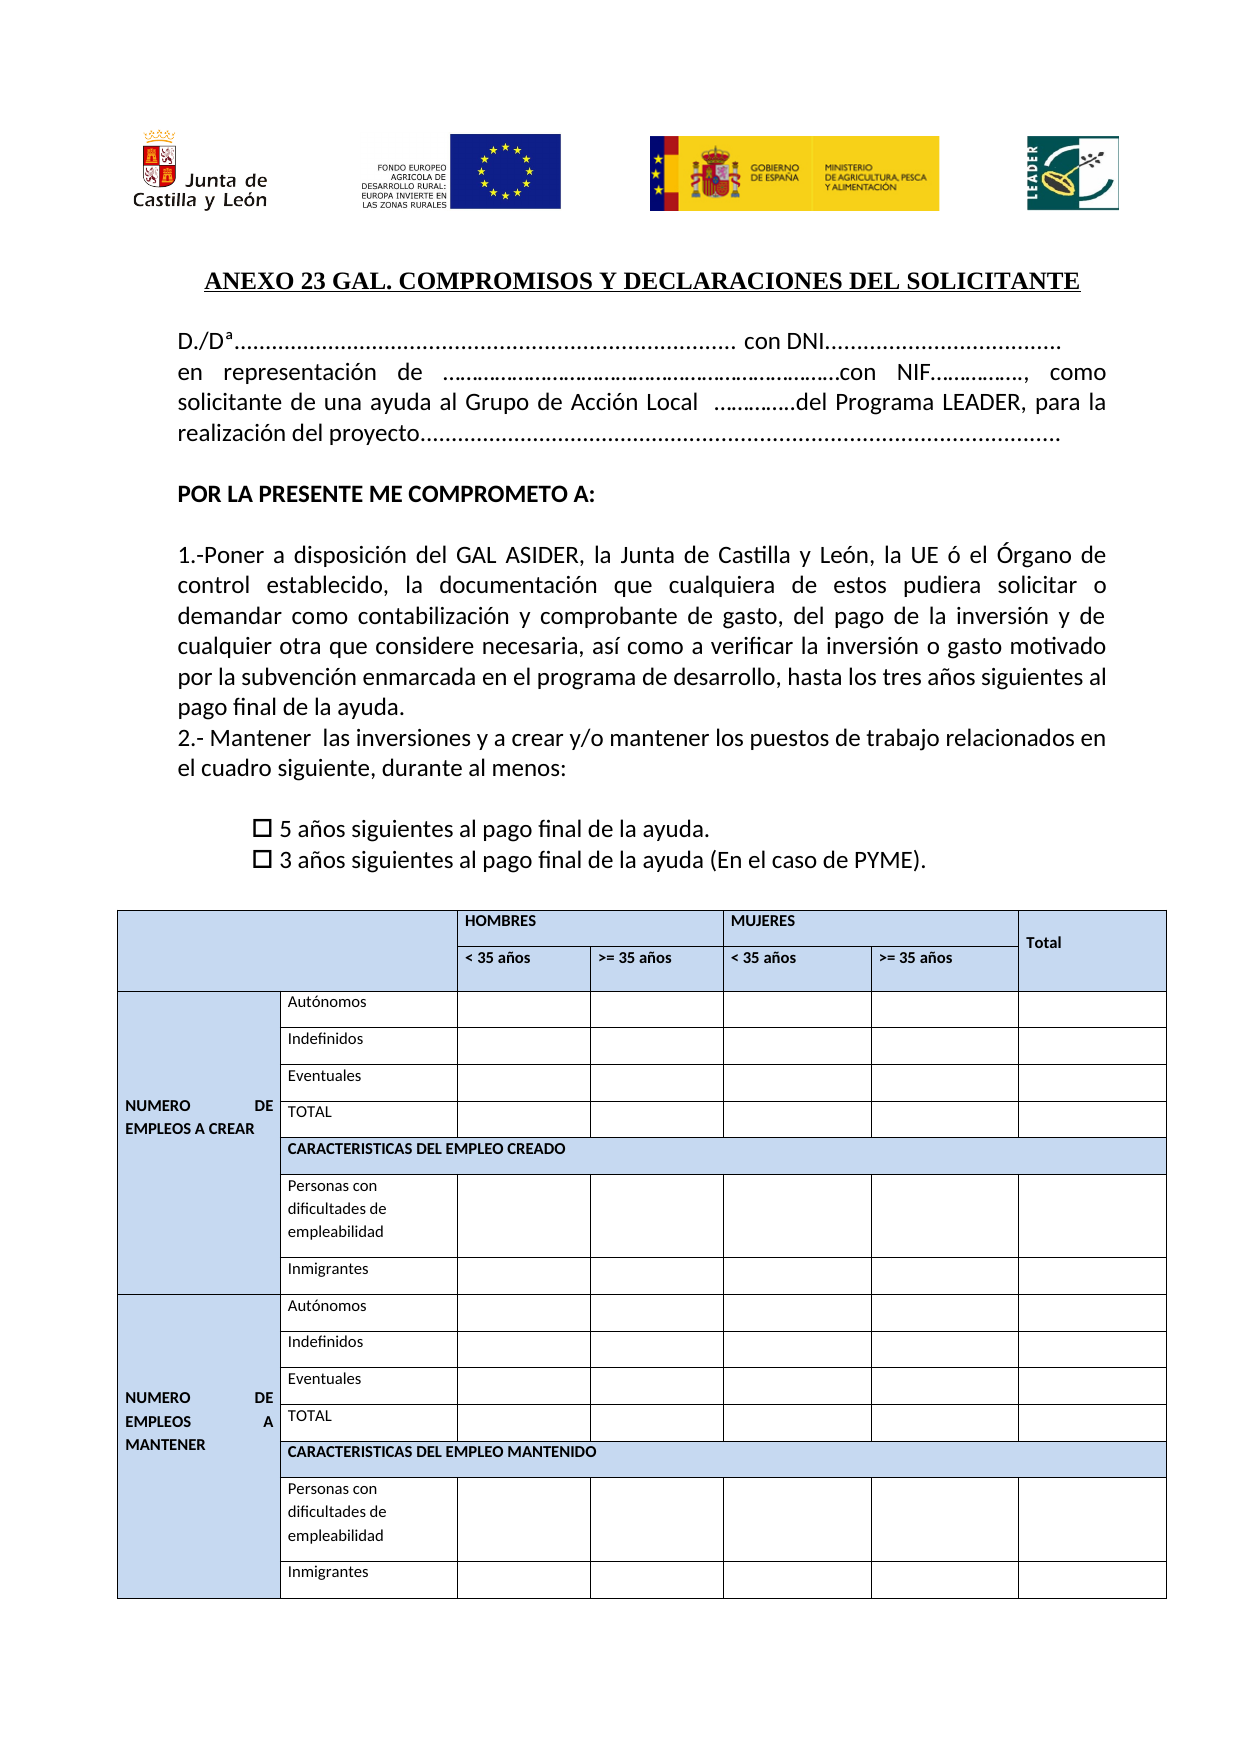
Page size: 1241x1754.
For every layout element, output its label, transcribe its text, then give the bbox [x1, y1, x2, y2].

table_cell [458, 1065, 590, 1101]
table_cell [1019, 1258, 1166, 1294]
table_cell [1019, 1102, 1166, 1137]
text 5 años siguientes al pago final de la ayuda. [251, 813, 1107, 844]
table_cell [458, 1028, 590, 1064]
table_cell [591, 1405, 723, 1441]
table_cell [591, 1368, 723, 1404]
table_cell Autónomos [281, 992, 457, 1027]
table_cell [591, 1065, 723, 1101]
table_header Total [1019, 911, 1166, 991]
table_cell NUMERO DE EMPLEOS A MANTENER [118, 1295, 280, 1598]
table_cell Personas con dificultades de empleabilidad [281, 1175, 457, 1257]
table_cell [724, 1295, 871, 1331]
table_cell [591, 1175, 723, 1257]
table_header MUJERES [724, 911, 1018, 946]
table_cell [872, 1368, 1018, 1404]
table_cell [724, 1065, 871, 1101]
table_cell [1019, 1065, 1166, 1101]
table_cell [591, 1332, 723, 1367]
text en representación de ……………………………………………………………con NIF……………., como solicitante de una ayuda al Grupo de Acción Local …………..del Programa LEADER, para la realización del proyecto [177, 356, 1107, 447]
table_header [118, 911, 457, 991]
table_cell [591, 1295, 723, 1331]
table_cell [458, 992, 590, 1027]
table_cell Eventuales [281, 1065, 457, 1101]
table_cell < 35 años [458, 947, 590, 991]
table_cell [591, 992, 723, 1027]
table_cell [591, 1562, 723, 1598]
table_cell Indefinidos [281, 1028, 457, 1064]
table_cell CARACTERISTICAS DEL EMPLEO MANTENIDO [281, 1442, 1166, 1477]
table_cell [591, 1258, 723, 1294]
table_cell [872, 1175, 1018, 1257]
table_cell [1019, 1332, 1166, 1367]
table_cell [1019, 1562, 1166, 1598]
table_cell [724, 1332, 871, 1367]
table_cell [1019, 992, 1166, 1027]
picture [650, 136, 940, 211]
table_cell [872, 1258, 1018, 1294]
table_cell [724, 992, 871, 1027]
table_cell Autónomos [281, 1295, 457, 1331]
table_cell >= 35 años [591, 947, 723, 991]
table_cell [724, 1562, 871, 1598]
table_cell Eventuales [281, 1368, 457, 1404]
text D./Dª con DNI [177, 325, 1107, 356]
table_cell < 35 años [724, 947, 871, 991]
table_cell [591, 1102, 723, 1137]
table_cell [872, 1405, 1018, 1441]
table_cell [872, 1478, 1018, 1561]
text POR LA PRESENTE ME COMPROMETO A: [177, 478, 1107, 508]
table_cell Personas con dificultades de empleabilidad [281, 1478, 457, 1561]
table_cell [1019, 1478, 1166, 1561]
table_cell NUMERO DE EMPLEOS A CREAR [118, 992, 280, 1294]
text 1.-Poner a disposición del GAL ASIDER, la Junta de Castilla y León, la UE ó el Órgano de control establecido, la documentación que cualquiera de estos pudiera solicitar o demandar como contabilización y comprobante de gasto, del pago de la inversión y de cualquier otra que considere necesaria, así como a verificar la inversión o gasto motivado por la subvención enmarcada en el programa de desarrollo, hasta los tres años siguientes al pago final de la ayuda. [177, 539, 1107, 722]
table_cell [458, 1478, 590, 1561]
table_cell [458, 1562, 590, 1598]
table_cell [591, 1028, 723, 1064]
table_cell [872, 992, 1018, 1027]
table_cell [1019, 1028, 1166, 1064]
table_cell TOTAL [281, 1102, 457, 1137]
table_cell [724, 1175, 871, 1257]
table_cell [1019, 1405, 1166, 1441]
table_cell [724, 1368, 871, 1404]
table_cell Inmigrantes [281, 1562, 457, 1598]
picture [1027, 136, 1119, 211]
table_cell [458, 1368, 590, 1404]
table_cell [872, 1102, 1018, 1137]
table_cell [1019, 1295, 1166, 1331]
table_cell [458, 1405, 590, 1441]
table_cell [724, 1478, 871, 1561]
table_cell [724, 1405, 871, 1441]
table_cell Inmigrantes [281, 1258, 457, 1294]
text 3 años siguientes al pago final de la ayuda (En el caso de PYME). [251, 844, 1107, 874]
picture [133, 129, 267, 211]
table_cell [872, 1065, 1018, 1101]
table_cell CARACTERISTICAS DEL EMPLEO CREADO [281, 1138, 1166, 1174]
table_cell [458, 1332, 590, 1367]
text ANEXO 23 GAL. COMPROMISOS Y DECLARACIONES DEL SOLICITANTE [177, 266, 1107, 294]
table_cell [872, 1295, 1018, 1331]
table_header HOMBRES [458, 911, 723, 946]
table_cell [872, 1562, 1018, 1598]
text 2.- Mantener las inversiones y a crear y/o mantener los puestos de trabajo relacionados en el cuadro siguiente, durante al menos: [177, 722, 1107, 783]
table_cell [591, 1478, 723, 1561]
table_cell >= 35 años [872, 947, 1018, 991]
table_cell [724, 1028, 871, 1064]
table_cell [724, 1102, 871, 1137]
table_cell [872, 1028, 1018, 1064]
table_cell [872, 1332, 1018, 1367]
table_cell TOTAL [281, 1405, 457, 1441]
picture [360, 132, 563, 211]
table_cell [458, 1102, 590, 1137]
table_cell [458, 1258, 590, 1294]
table_cell [458, 1295, 590, 1331]
table_cell [724, 1258, 871, 1294]
table_cell [1019, 1175, 1166, 1257]
table_cell Indefinidos [281, 1332, 457, 1367]
table_cell [458, 1175, 590, 1257]
table_cell [1019, 1368, 1166, 1404]
